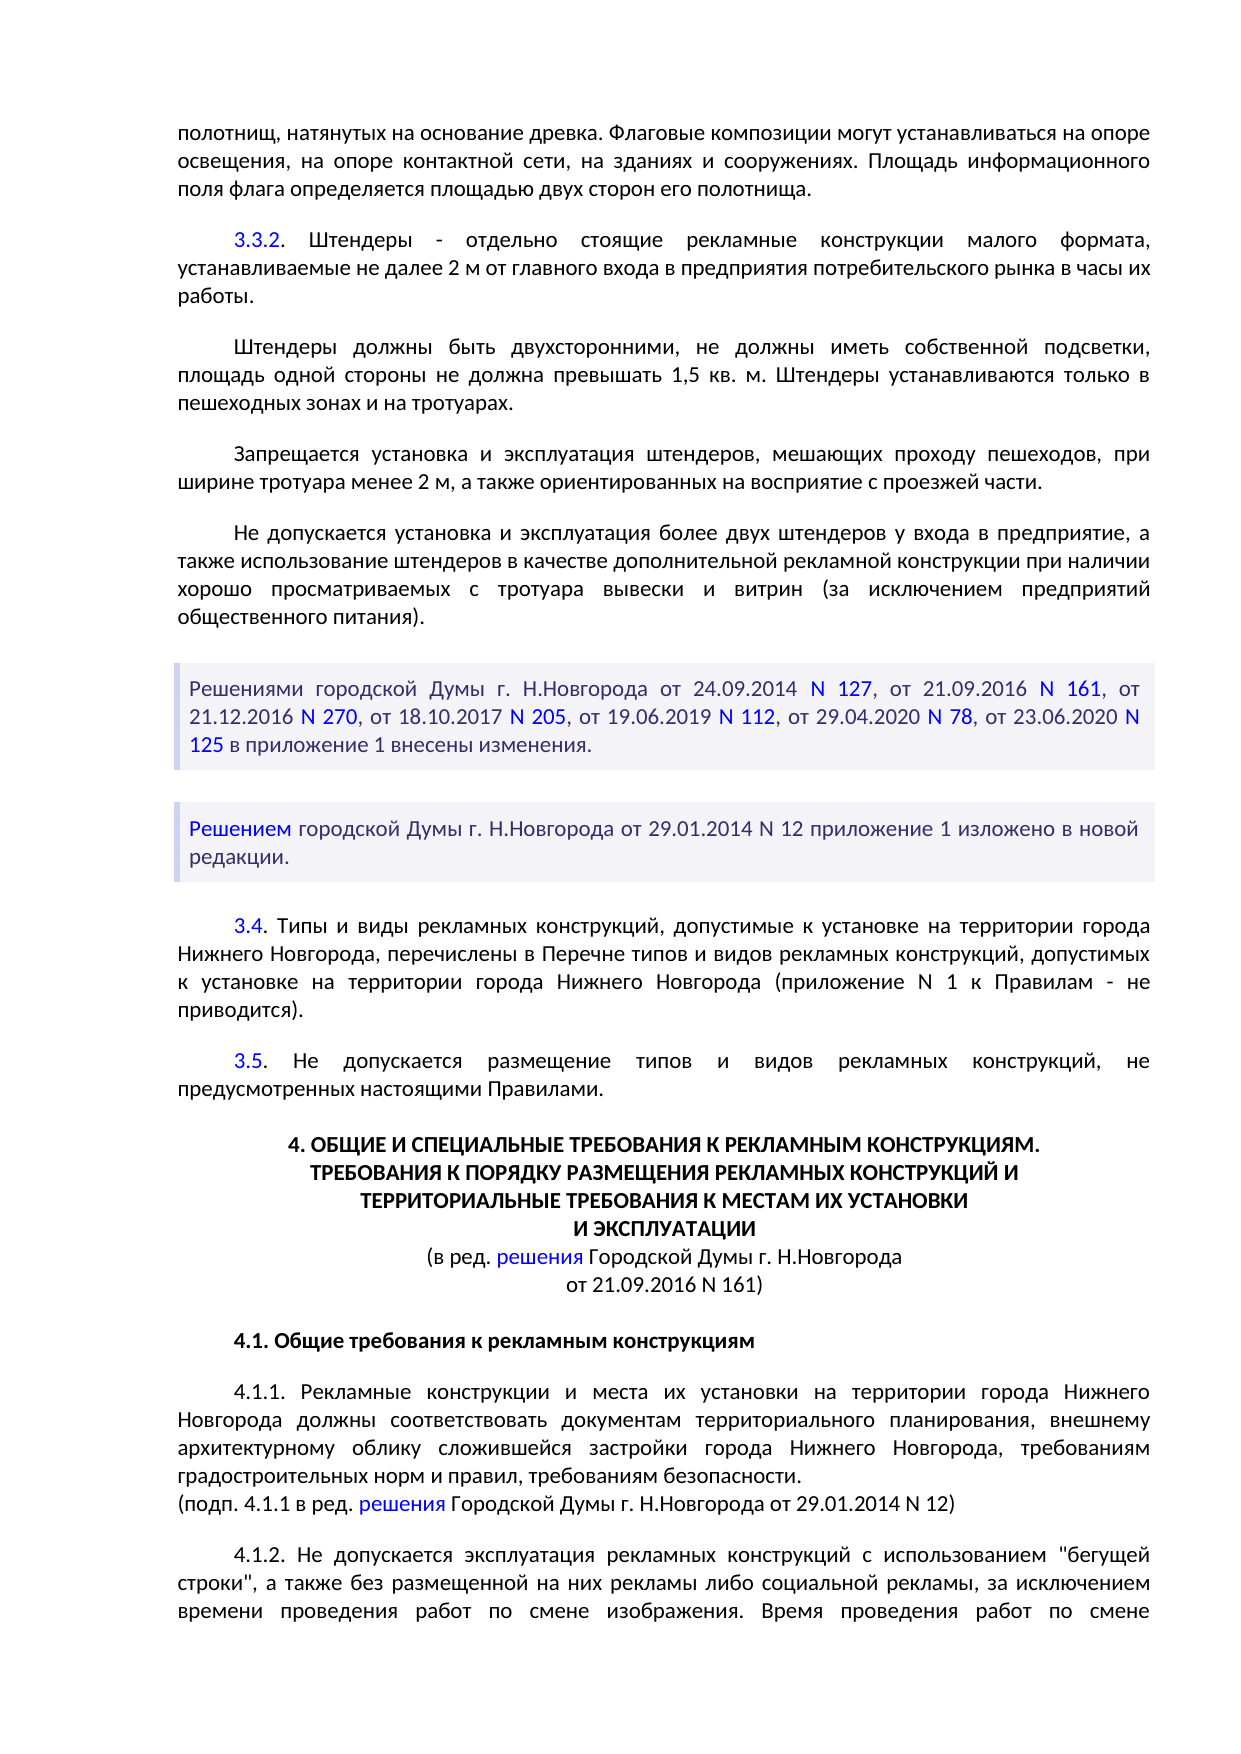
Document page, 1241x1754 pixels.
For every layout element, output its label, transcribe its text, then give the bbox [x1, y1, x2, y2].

table_header Решением городской Думы г. Н.Новгорода от 29.01.2014 N 12 приложение 1 изложено в новой редакции. [180, 802, 1149, 882]
title ТРЕБОВАНИЯ К ПОРЯДКУ РАЗМЕЩЕНИЯ РЕКЛАМНЫХ КОНСТРУКЦИЙ И [177, 1158, 1152, 1186]
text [177, 1540, 1152, 1624]
text Запрещается установка и эксплуатация штендеров, мешающих проходу пешеходов, при ширине тротуара менее 2 м, а также ориентированных на восприятие с проезжей части. [177, 439, 1152, 495]
text Не допускается установка и эксплуатация более двух штендеров у входа в предприятие, а также использование штендеров в качестве дополнительной рекламной конструкции при наличии хорошо просматриваемых с тротуара вывески и витрин (за исключением предприятий общественного питания). [177, 518, 1152, 630]
text от 21.09.2016 N 161) [177, 1270, 1152, 1298]
title 4. ОБЩИЕ И СПЕЦИАЛЬНЫЕ ТРЕБОВАНИЯ К РЕКЛАМНЫМ КОНСТРУКЦИЯМ. [177, 1130, 1152, 1158]
title ТЕРРИТОРИАЛЬНЫЕ ТРЕБОВАНИЯ К МЕСТАМ ИХ УСТАНОВКИ [177, 1186, 1152, 1214]
text (в ред. решения Городской Думы г. Н.Новгорода [177, 1242, 1152, 1270]
text (подп. 4.1.1 в ред. решения Городской Думы г. Н.Новгорода от 29.01.2014 N 12) [177, 1489, 1152, 1517]
title И ЭКСПЛУАТАЦИИ [177, 1214, 1152, 1242]
table_header Решениями городской Думы г. Н.Новгорода от 24.09.2014 N 127, от 21.09.2016 N 161, от 21.12.2016 N 270, от 18.10.2017 N 205, от 19.06.2019 N 112, от 29.04.2020 N 78, от 23.06.2020 N 125 в приложение 1 внесены изменения. [180, 663, 1149, 770]
text 3.5. Не допускается размещение типов и видов рекламных конструкций, не предусмотренных настоящими Правилами. [177, 1046, 1152, 1102]
text 3.4. Типы и виды рекламных конструкций, допустимые к установке на территории города Нижнего Новгорода, перечислены в Перечне типов и видов рекламных конструкций, допустимых к установке на территории города Нижнего Новгорода (приложение N 1 к Правилам - не приводится). [177, 911, 1152, 1023]
text 4.1.1. Рекламные конструкции и места их установки на территории города Нижнего Новгорода должны соответствовать документам территориального планирования, внешнему архитектурному облику сложившейся застройки города Нижнего Новгорода, требованиям градостроительных норм и правил, требованиям безопасности. [177, 1377, 1152, 1489]
title 4.1. Общие требования к рекламным конструкциям [177, 1326, 1152, 1354]
text Штендеры должны быть двухсторонними, не должны иметь собственной подсветки, площадь одной стороны не должна превышать 1,5 кв. м. Штендеры устанавливаются только в пешеходных зонах и на тротуарах. [177, 332, 1152, 416]
text 3.3.2. Штендеры - отдельно стоящие рекламные конструкции малого формата, устанавливаемые не далее 2 м от главного входа в предприятия потребительского рынка в часы их работы. [177, 225, 1152, 309]
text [177, 118, 1152, 202]
